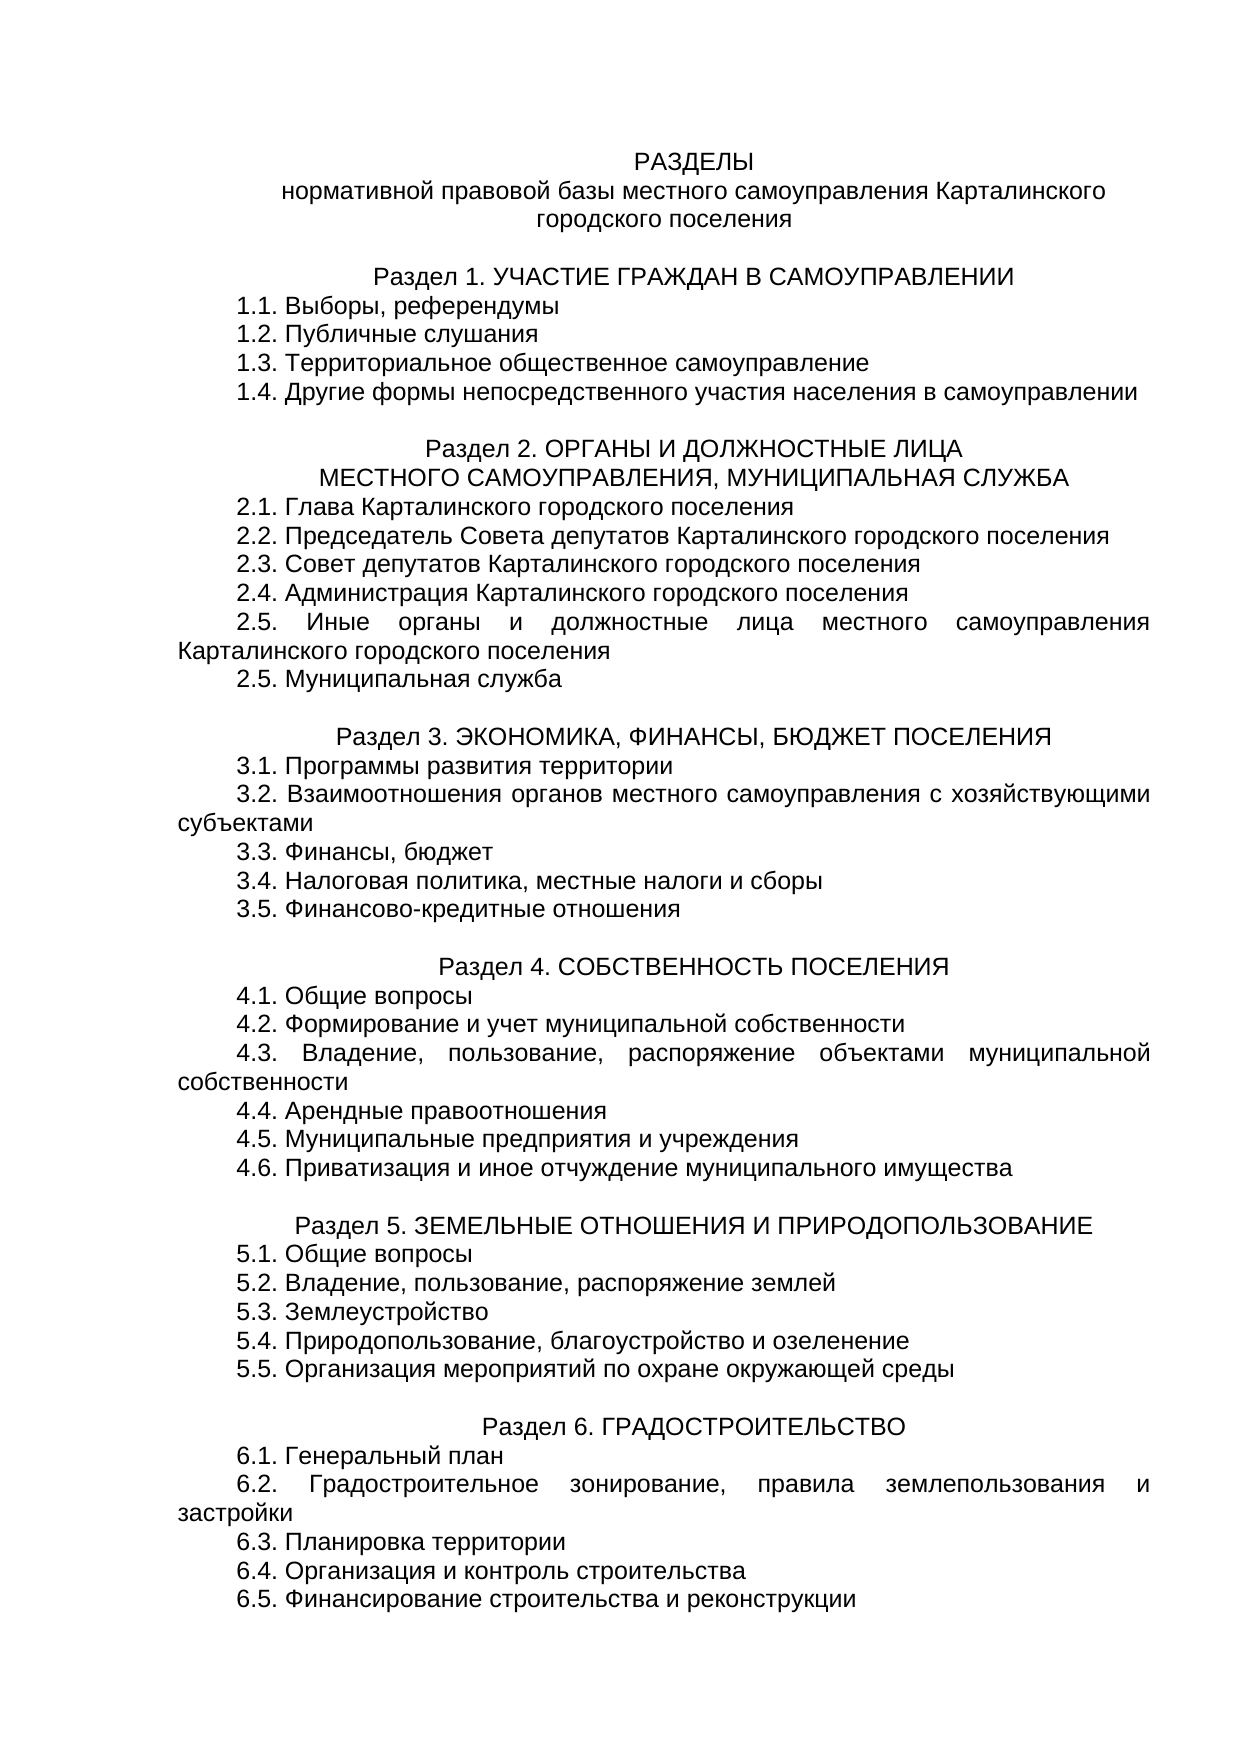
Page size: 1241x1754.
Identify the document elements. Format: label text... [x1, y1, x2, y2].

text 2.5. Муниципальная служба [177, 664, 1152, 693]
text 6.1. Генеральный план [177, 1441, 1152, 1469]
text Раздел 6. ГРАДОСТРОИТЕЛЬСТВО [177, 1412, 1152, 1441]
text 6.4. Организация и контроль строительства [177, 1556, 1152, 1584]
text Раздел 3. ЭКОНОМИКА, ФИНАНСЫ, БЮДЖЕТ ПОСЕЛЕНИЯ [177, 722, 1152, 751]
text Раздел 5. ЗЕМЕЛЬНЫЕ ОТНОШЕНИЯ И ПРИРОДОПОЛЬЗОВАНИЕ [177, 1211, 1152, 1239]
text 3.2. Взаимоотношения органов местного самоуправления с хозяйствующими субъектами [177, 779, 1152, 837]
text 2.5. Иные органы и должностные лица местного самоуправления Карталинского городского поселения [177, 607, 1152, 664]
text 2.4. Администрация Карталинского городского поселения [177, 578, 1152, 607]
text МЕСТНОГО САМОУПРАВЛЕНИЯ, МУНИЦИПАЛЬНАЯ СЛУЖБА [177, 463, 1152, 492]
text 5.2. Владение, пользование, распоряжение землей [177, 1268, 1152, 1297]
text 2.1. Глава Карталинского городского поселения [177, 492, 1152, 521]
text 3.5. Финансово-кредитные отношения [177, 894, 1152, 923]
text 4.6. Приватизация и иное отчуждение муниципального имущества [177, 1153, 1152, 1182]
text 3.4. Налоговая политика, местные налоги и сборы [177, 866, 1152, 894]
text Раздел 2. ОРГАНЫ И ДОЛЖНОСТНЫЕ ЛИЦА [177, 434, 1152, 463]
text 4.5. Муниципальные предприятия и учреждения [177, 1124, 1152, 1153]
text 3.3. Финансы, бюджет [177, 837, 1152, 866]
text 5.5. Организация мероприятий по охране окружающей среды [177, 1354, 1152, 1383]
text 1.3. Территориальное общественное самоуправление [177, 348, 1152, 377]
text 4.4. Арендные правоотношения [177, 1096, 1152, 1124]
text 5.1. Общие вопросы [177, 1239, 1152, 1268]
text 1.4. Другие формы непосредственного участия населения в самоуправлении [177, 377, 1152, 406]
text Раздел 4. СОБСТВЕННОСТЬ ПОСЕЛЕНИЯ [177, 952, 1152, 981]
text 5.3. Землеустройство [177, 1297, 1152, 1326]
text 4.3. Владение, пользование, распоряжение объектами муниципальной собственности [177, 1038, 1152, 1096]
text РАЗДЕЛЫ [177, 147, 1152, 176]
text 1.2. Публичные слушания [177, 319, 1152, 348]
text 1.1. Выборы, референдумы [177, 291, 1152, 319]
text нормативной правовой базы местного самоуправления Карталинского городского поселения [177, 176, 1152, 233]
text 6.5. Финансирование строительства и реконструкции [177, 1584, 1152, 1613]
text 3.1. Программы развития территории [177, 751, 1152, 779]
text 2.3. Совет депутатов Карталинского городского поселения [177, 549, 1152, 578]
text 6.2. Градостроительное зонирование, правила землепользования и застройки [177, 1469, 1152, 1527]
text 2.2. Председатель Совета депутатов Карталинского городского поселения [177, 521, 1152, 549]
text 6.3. Планировка территории [177, 1527, 1152, 1556]
text 5.4. Природопользование, благоустройство и озеленение [177, 1326, 1152, 1354]
text 4.1. Общие вопросы [177, 981, 1152, 1009]
text Раздел 1. УЧАСТИЕ ГРАЖДАН В САМОУПРАВЛЕНИИ [177, 262, 1152, 291]
text 4.2. Формирование и учет муниципальной собственности [177, 1009, 1152, 1038]
